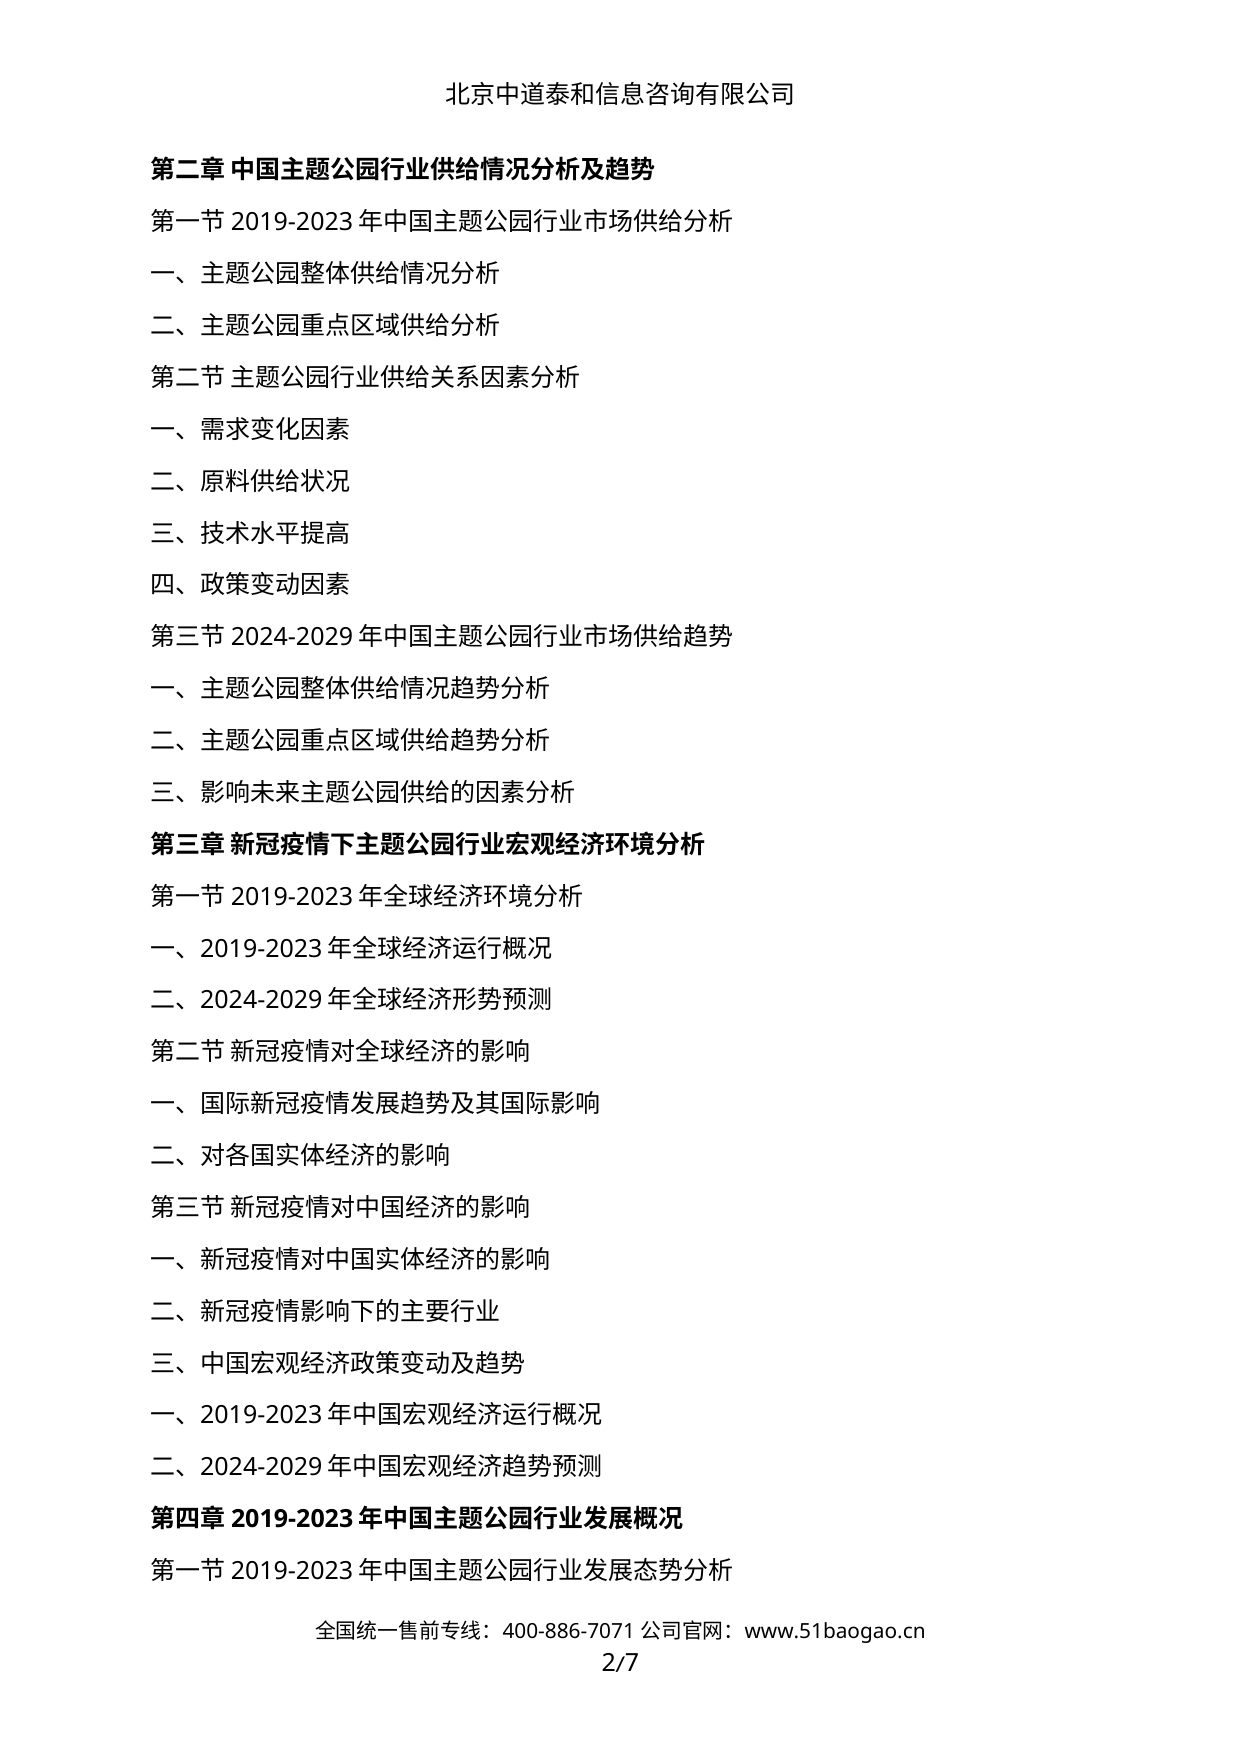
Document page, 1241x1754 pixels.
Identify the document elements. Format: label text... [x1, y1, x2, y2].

text 第四章 2019-2023年中国主题公园行业发展概况 [150, 1499, 1090, 1535]
text 第一节 2019-2023年全球经济环境分析 [150, 876, 1090, 912]
text 一、新冠疫情对中国实体经济的影响 [150, 1239, 1090, 1276]
text 第三章 新冠疫情下主题公园行业宏观经济环境分析 [150, 824, 1090, 861]
text 三、影响未来主题公园供给的因素分析 [150, 772, 1090, 809]
text 第一节 2019-2023年中国主题公园行业发展态势分析 [150, 1551, 1090, 1587]
text 一、主题公园整体供给情况分析 [150, 254, 1090, 290]
text 二、主题公园重点区域供给分析 [150, 306, 1090, 342]
text 第二节 主题公园行业供给关系因素分析 [150, 357, 1090, 394]
text 一、2019-2023年全球经济运行概况 [150, 928, 1090, 964]
text 一、2019-2023年中国宏观经济运行概况 [150, 1395, 1090, 1431]
text 第二章 中国主题公园行业供给情况分析及趋势 [150, 150, 1090, 186]
text 二、主题公园重点区域供给趋势分析 [150, 721, 1090, 757]
text 第三节 2024-2029年中国主题公园行业市场供给趋势 [150, 617, 1090, 653]
text 二、2024-2029年中国宏观经济趋势预测 [150, 1447, 1090, 1483]
text 三、中国宏观经济政策变动及趋势 [150, 1343, 1090, 1379]
text 二、对各国实体经济的影响 [150, 1136, 1090, 1172]
text 一、主题公园整体供给情况趋势分析 [150, 669, 1090, 705]
text 二、新冠疫情影响下的主要行业 [150, 1291, 1090, 1327]
text 第二节 新冠疫情对全球经济的影响 [150, 1032, 1090, 1068]
text 四、政策变动因素 [150, 565, 1090, 601]
text 一、需求变化因素 [150, 409, 1090, 446]
text 第一节 2019-2023年中国主题公园行业市场供给分析 [150, 202, 1090, 238]
text 第三节 新冠疫情对中国经济的影响 [150, 1187, 1090, 1224]
text 二、原料供给状况 [150, 461, 1090, 497]
text 二、2024-2029年全球经济形势预测 [150, 980, 1090, 1016]
text 三、技术水平提高 [150, 513, 1090, 549]
text 一、国际新冠疫情发展趋势及其国际影响 [150, 1084, 1090, 1120]
